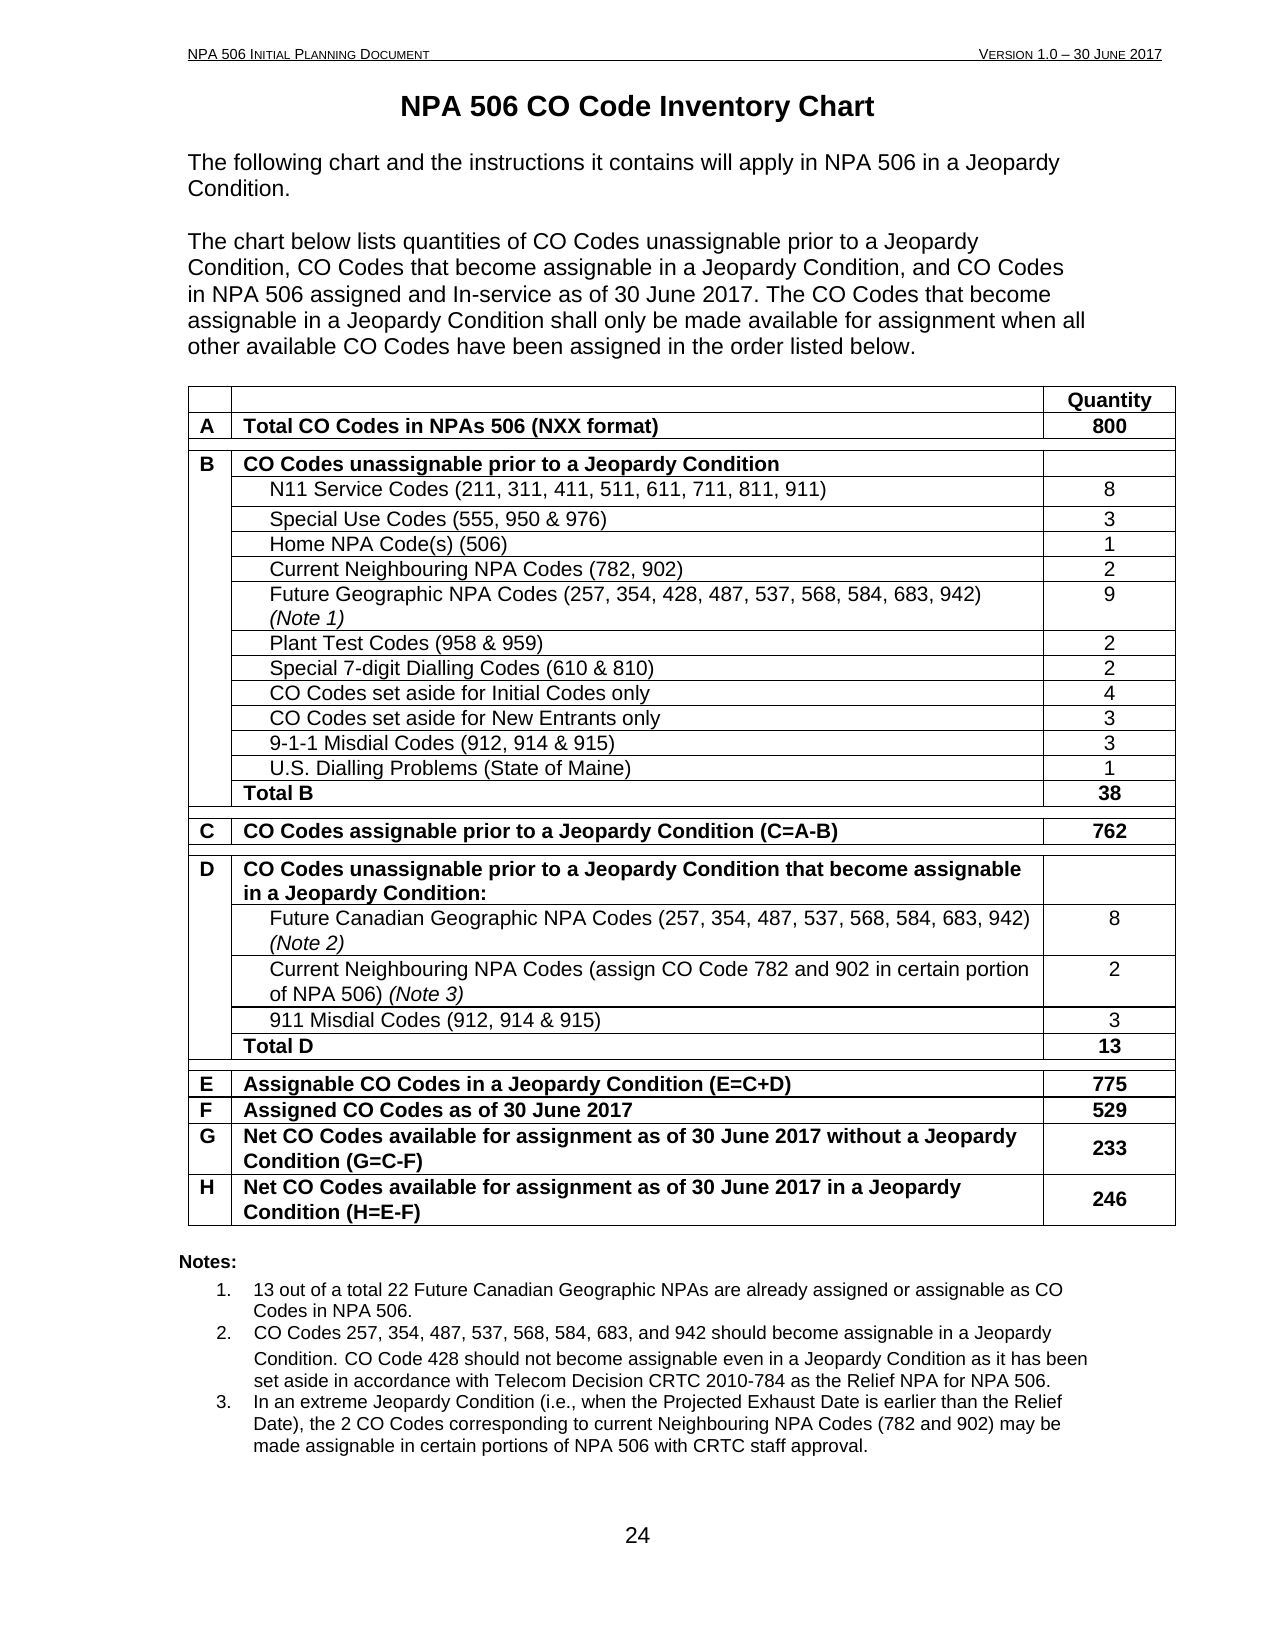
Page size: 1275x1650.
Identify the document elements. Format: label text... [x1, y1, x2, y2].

table_cell [189, 845, 1175, 855]
table_cell CO Codes set aside for Initial Codes only [232, 681, 1043, 705]
table_cell 529 [1044, 1098, 1175, 1122]
table_cell 2 [1044, 656, 1175, 680]
table_cell 2 [1044, 631, 1175, 655]
table_cell 911 Misdial Codes (912, 914 & 915) [232, 1008, 1043, 1032]
table_cell Special Use Codes (555, 950 & 976) [232, 507, 1043, 531]
table_cell 1 [1044, 532, 1175, 556]
table_cell 2 [1044, 956, 1175, 1006]
table_cell Net CO Codes available for assignment as of 30 June 2017 in a Jeopardy Condition (H=E-F) [232, 1175, 1043, 1224]
table_cell E [189, 1071, 231, 1096]
list In an extreme Jeopardy Condition (i.e., when the Projected Exhaust Date is earlier than the Relief Date), the 2 CO Codes corresponding to current Neighbouring NPA Codes (782 and 902) may be made assignable in certain portions of NPA 506 with CRTC staff approval. [216, 1391, 1107, 1456]
table_cell [189, 807, 1175, 818]
table_cell G [189, 1124, 231, 1173]
table_cell Net CO Codes available for assignment as of 30 June 2017 without a Jeopardy Condition (G=C-F) [232, 1124, 1043, 1173]
table_cell [189, 1060, 1175, 1070]
table_cell 3 [1044, 507, 1175, 531]
table_cell 246 [1044, 1175, 1175, 1224]
list CO Codes 257, 354, 487, 537, 568, 584, 683, and 942 should become assignable in a Jeopardy Condition. CO Code 428 should not become assignable even in a Jeopardy Condition as it has been set aside in accordance with Telecom Decision CRTC 2010-784 as the Relief NPA for NPA 506. [216, 1322, 1107, 1391]
table_cell CO Codes set aside for New Entrants only [232, 706, 1043, 730]
table_cell F [189, 1098, 231, 1122]
table_cell Plant Test Codes (958 & 959) [232, 631, 1043, 655]
table_cell Total CO Codes in NPAs 506 (NXX format) [232, 413, 1043, 438]
table_cell CO Codes unassignable prior to a Jeopardy Condition that become assignable in a Jeopardy Condition: [232, 856, 1043, 904]
text Notes: [178, 1251, 1107, 1272]
table_cell Home NPA Code(s) (506) [232, 532, 1043, 556]
table_cell 775 [1044, 1071, 1175, 1096]
table_cell Current Neighbouring NPA Codes (assign CO Code 782 and 902 in certain portion of NPA 506) (Note 3) [232, 956, 1043, 1006]
table_cell H [189, 1175, 231, 1224]
table_cell A [189, 413, 231, 438]
table_cell 1 [1044, 756, 1175, 780]
table_cell [1044, 451, 1175, 476]
table_cell 8 [1044, 477, 1175, 506]
table_cell CO Codes unassignable prior to a Jeopardy Condition [232, 451, 1043, 476]
table_cell 233 [1044, 1124, 1175, 1173]
table_cell Total D [232, 1034, 1043, 1058]
table_cell N11 Service Codes (211, 311, 411, 511, 611, 711, 811, 911) [232, 477, 1043, 506]
table_cell Total B [232, 781, 1043, 806]
table_cell 2 [1044, 557, 1175, 581]
table_cell Future Canadian Geographic NPA Codes (257, 354, 487, 537, 568, 584, 683, 942) (Note 2) [232, 905, 1043, 955]
text NPA 506 CO Code Inventory Chart [187, 89, 1087, 122]
table_cell Current Neighbouring NPA Codes (782, 902) [232, 557, 1043, 581]
table_cell 3 [1044, 731, 1175, 755]
table_cell 800 [1044, 413, 1175, 438]
table_cell D [189, 856, 231, 1058]
table_cell 13 [1044, 1034, 1175, 1058]
table_cell CO Codes assignable prior to a Jeopardy Condition (C=A-B) [232, 819, 1043, 844]
table_cell B [189, 451, 231, 806]
table_cell U.S. Dialling Problems (State of Maine) [232, 756, 1043, 780]
table_header [189, 387, 231, 412]
table_cell 9-1-1 Misdial Codes (912, 914 & 915) [232, 731, 1043, 755]
table_cell C [189, 819, 231, 844]
table_cell 4 [1044, 681, 1175, 705]
table_cell Future Geographic NPA Codes (257, 354, 428, 487, 537, 568, 584, 683, 942) (Note 1) [232, 582, 1043, 630]
table_header [232, 387, 1043, 412]
text The chart below lists quantities of CO Codes unassignable prior to a Jeopardy Condition, CO Codes that become assignable in a Jeopardy Condition, and CO Codes in NPA 506 assigned and In-service as of 30 June 2017. The CO Codes that become assignable in a Jeopardy Condition shall only be made available for assignment when all other available CO Codes have been assigned in the order listed below. [187, 228, 1087, 360]
table_cell Special 7-digit Dialling Codes (610 & 810) [232, 656, 1043, 680]
table_cell 38 [1044, 781, 1175, 806]
table_cell Assignable CO Codes in a Jeopardy Condition (E=C+D) [232, 1071, 1043, 1096]
table_cell 3 [1044, 706, 1175, 730]
table_cell 9 [1044, 582, 1175, 630]
table_cell [189, 439, 1175, 450]
table_cell Assigned CO Codes as of 30 June 2017 [232, 1098, 1043, 1122]
table_cell 3 [1044, 1008, 1175, 1032]
list 13 out of a total 22 Future Canadian Geographic NPAs are already assigned or assignable as CO Codes in NPA 506. [216, 1279, 1107, 1322]
table_cell [1044, 856, 1175, 904]
table_cell 762 [1044, 819, 1175, 844]
text The following chart and the instructions it contains will apply in NPA 506 in a Jeopardy Condition. [187, 149, 1087, 202]
table_header Quantity [1044, 387, 1175, 412]
table_cell 8 [1044, 905, 1175, 955]
